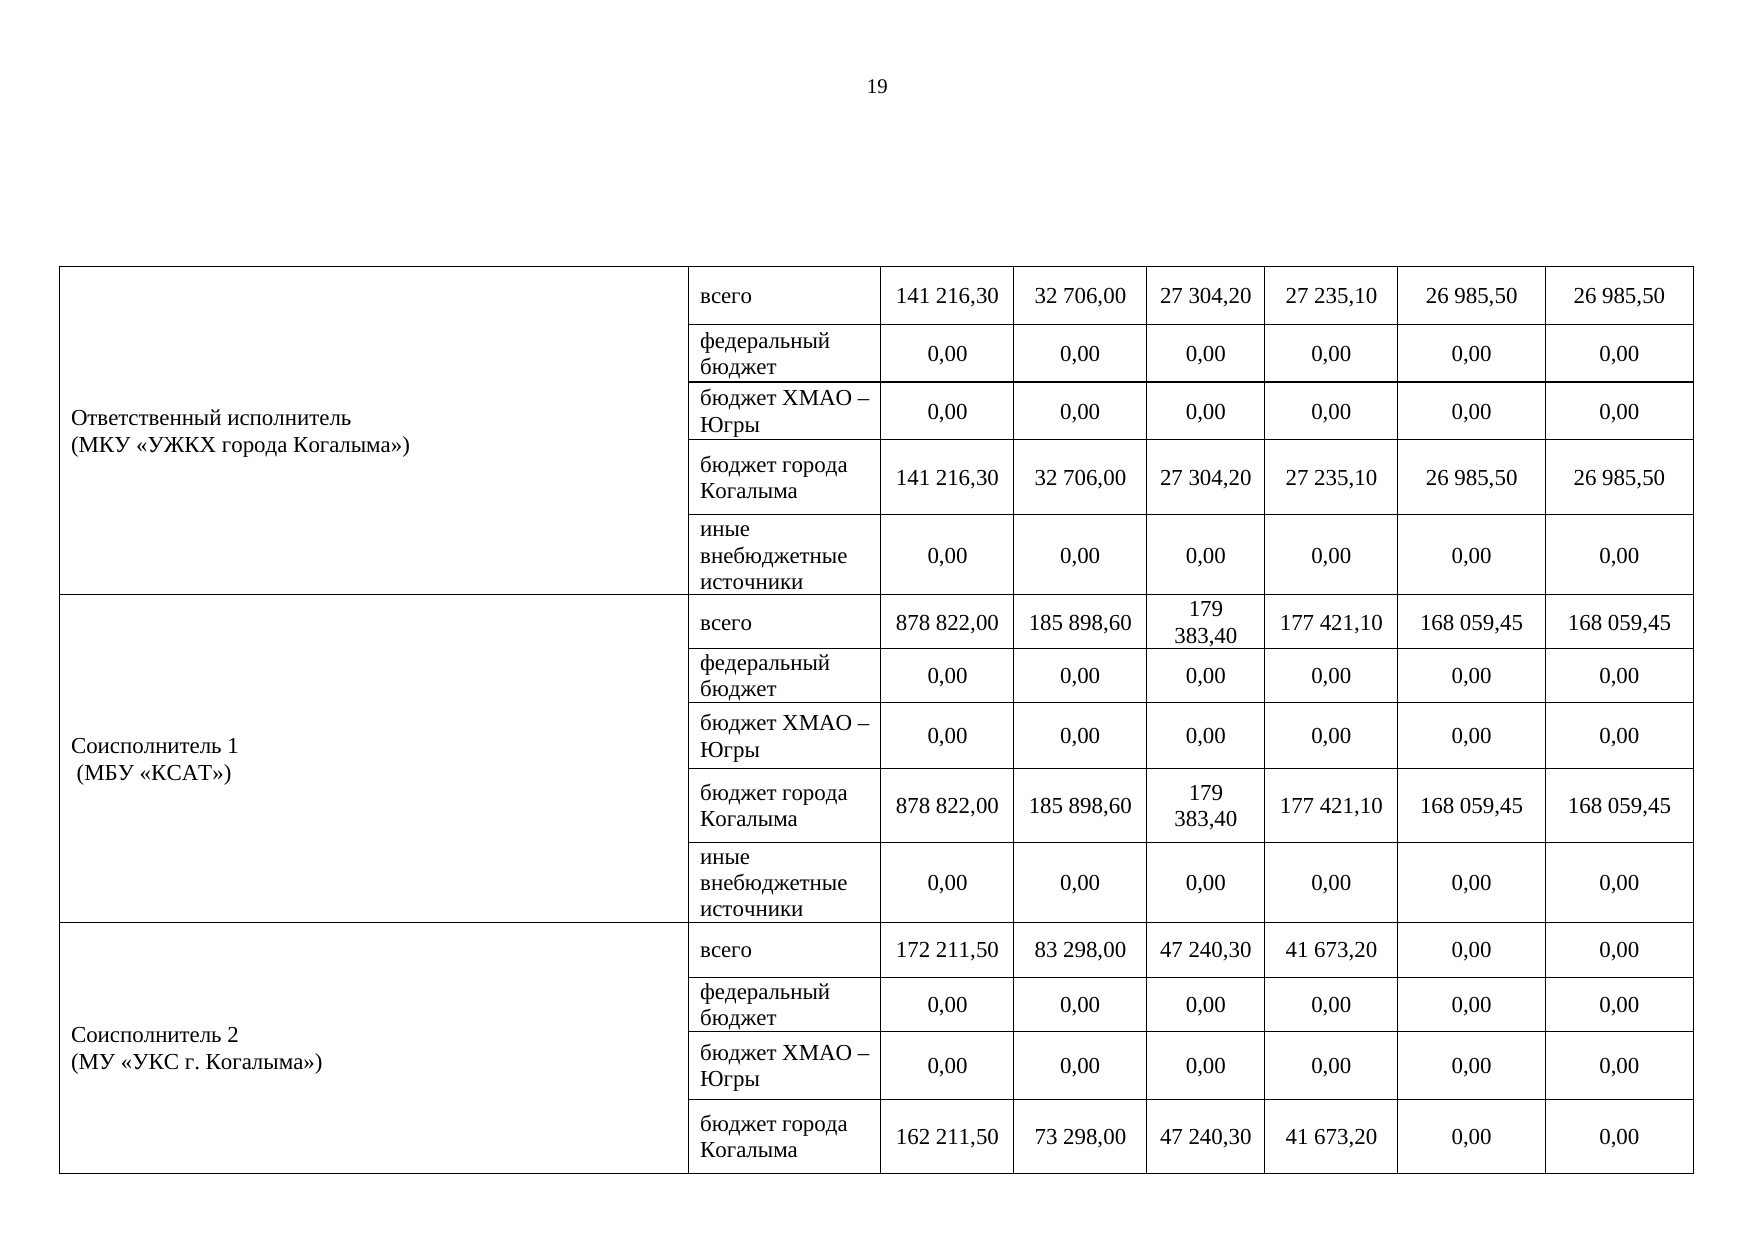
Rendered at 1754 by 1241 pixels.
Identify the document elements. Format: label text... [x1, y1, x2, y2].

table_cell 177 421,10 [1265, 769, 1397, 842]
table_cell бюджет ХМАО – Югры [689, 703, 880, 768]
table_cell 141 216,30 [881, 440, 1013, 514]
table_cell 141 216,30 [881, 267, 1013, 324]
table_cell федеральный бюджет [689, 978, 880, 1031]
table_cell 162 211,50 [881, 1100, 1013, 1173]
table_cell 0,00 [1147, 978, 1264, 1031]
table_cell 0,00 [1398, 978, 1545, 1031]
table_cell всего [689, 923, 880, 977]
table_cell всего [689, 267, 880, 324]
table_cell 878 822,00 [881, 595, 1013, 648]
table_cell 0,00 [1546, 978, 1693, 1031]
table_cell иные внебюджетные источники [689, 515, 880, 594]
table_cell 32 706,00 [1014, 267, 1146, 324]
table_cell 0,00 [1147, 383, 1264, 439]
table_cell 0,00 [1398, 1100, 1545, 1173]
table_cell бюджет города Когалыма [689, 1100, 880, 1173]
table_cell 0,00 [881, 325, 1013, 381]
table_cell 73 298,00 [1014, 1100, 1146, 1173]
table_cell 168 059,45 [1546, 769, 1693, 842]
table_cell 172 211,50 [881, 923, 1013, 977]
table_cell 0,00 [1546, 325, 1693, 381]
table_cell Соисполнитель 2 (МУ «УКС г. Когалыма») [60, 923, 688, 1173]
table_cell 168 059,45 [1398, 595, 1545, 648]
table_cell 168 059,45 [1546, 595, 1693, 648]
table_cell 0,00 [881, 383, 1013, 439]
table_cell 26 985,50 [1546, 440, 1693, 514]
table_cell 185 898,60 [1014, 595, 1146, 648]
table_cell Ответственный исполнитель (МКУ «УЖКХ города Когалыма») [60, 267, 688, 594]
table_cell 0,00 [1546, 383, 1693, 439]
table_cell 0,00 [1014, 649, 1146, 702]
table_cell 0,00 [1546, 923, 1693, 977]
table_cell 0,00 [1265, 1032, 1397, 1099]
table_cell иные внебюджетные источники [689, 843, 880, 922]
table_cell 83 298,00 [1014, 923, 1146, 977]
table_cell 0,00 [1546, 1032, 1693, 1099]
table_cell бюджет города Когалыма [689, 769, 880, 842]
table_cell 0,00 [1546, 1100, 1693, 1173]
table_cell 0,00 [1398, 923, 1545, 977]
table_cell 0,00 [1147, 515, 1264, 594]
table_cell 0,00 [1147, 325, 1264, 381]
table_cell 0,00 [1014, 383, 1146, 439]
table_cell 27 235,10 [1265, 440, 1397, 514]
table_cell 0,00 [1398, 325, 1545, 381]
table_cell федеральный бюджет [689, 325, 880, 381]
table_cell 177 421,10 [1265, 595, 1397, 648]
table_cell 0,00 [1546, 703, 1693, 768]
table_cell 0,00 [1398, 703, 1545, 768]
table_cell 0,00 [1265, 703, 1397, 768]
table_cell 26 985,50 [1398, 440, 1545, 514]
table_cell 0,00 [1398, 383, 1545, 439]
table_cell бюджет ХМАО – Югры [689, 1032, 880, 1099]
table_cell бюджет города Когалыма [689, 440, 880, 514]
table_cell 168 059,45 [1398, 769, 1545, 842]
table_cell 0,00 [881, 843, 1013, 922]
table_cell 0,00 [881, 978, 1013, 1031]
table_cell 41 673,20 [1265, 1100, 1397, 1173]
table_cell 0,00 [1398, 1032, 1545, 1099]
table_cell 185 898,60 [1014, 769, 1146, 842]
table_cell 0,00 [1014, 978, 1146, 1031]
table_cell 0,00 [1546, 843, 1693, 922]
table_cell 0,00 [881, 515, 1013, 594]
table_cell 26 985,50 [1546, 267, 1693, 324]
table_cell 0,00 [1147, 1032, 1264, 1099]
table_cell 0,00 [1265, 325, 1397, 381]
table_cell 0,00 [1014, 515, 1146, 594]
table_cell 0,00 [1147, 649, 1264, 702]
table_cell 41 673,20 [1265, 923, 1397, 977]
table_cell 0,00 [1265, 843, 1397, 922]
table_cell 0,00 [1398, 649, 1545, 702]
table_cell 0,00 [1398, 843, 1545, 922]
table_cell 27 304,20 [1147, 267, 1264, 324]
table_cell федеральный бюджет [689, 649, 880, 702]
table_cell 0,00 [1014, 703, 1146, 768]
table_cell 0,00 [881, 703, 1013, 768]
table_cell 0,00 [881, 649, 1013, 702]
table_cell 0,00 [881, 1032, 1013, 1099]
table_cell 0,00 [1546, 649, 1693, 702]
table_cell 47 240,30 [1147, 923, 1264, 977]
table_cell 0,00 [1147, 843, 1264, 922]
table_cell 0,00 [1014, 325, 1146, 381]
table_cell 26 985,50 [1398, 267, 1545, 324]
table_cell бюджет ХМАО – Югры [689, 383, 880, 439]
table_cell 0,00 [1265, 515, 1397, 594]
table_cell 0,00 [1014, 843, 1146, 922]
table_cell всего [689, 595, 880, 648]
table_cell 32 706,00 [1014, 440, 1146, 514]
table_cell 0,00 [1398, 515, 1545, 594]
table_cell 47 240,30 [1147, 1100, 1264, 1173]
table_cell 27 235,10 [1265, 267, 1397, 324]
table_cell 0,00 [1265, 978, 1397, 1031]
table_cell 0,00 [1147, 703, 1264, 768]
table_cell 0,00 [1265, 649, 1397, 702]
table_cell 0,00 [1265, 383, 1397, 439]
table_cell Соисполнитель 1 (МБУ «КСАТ») [60, 595, 688, 922]
table_cell 0,00 [1014, 1032, 1146, 1099]
table_cell 27 304,20 [1147, 440, 1264, 514]
table_cell 179 383,40 [1147, 769, 1264, 842]
table_cell 179 383,40 [1147, 595, 1264, 648]
table_cell 0,00 [1546, 515, 1693, 594]
table_cell 878 822,00 [881, 769, 1013, 842]
